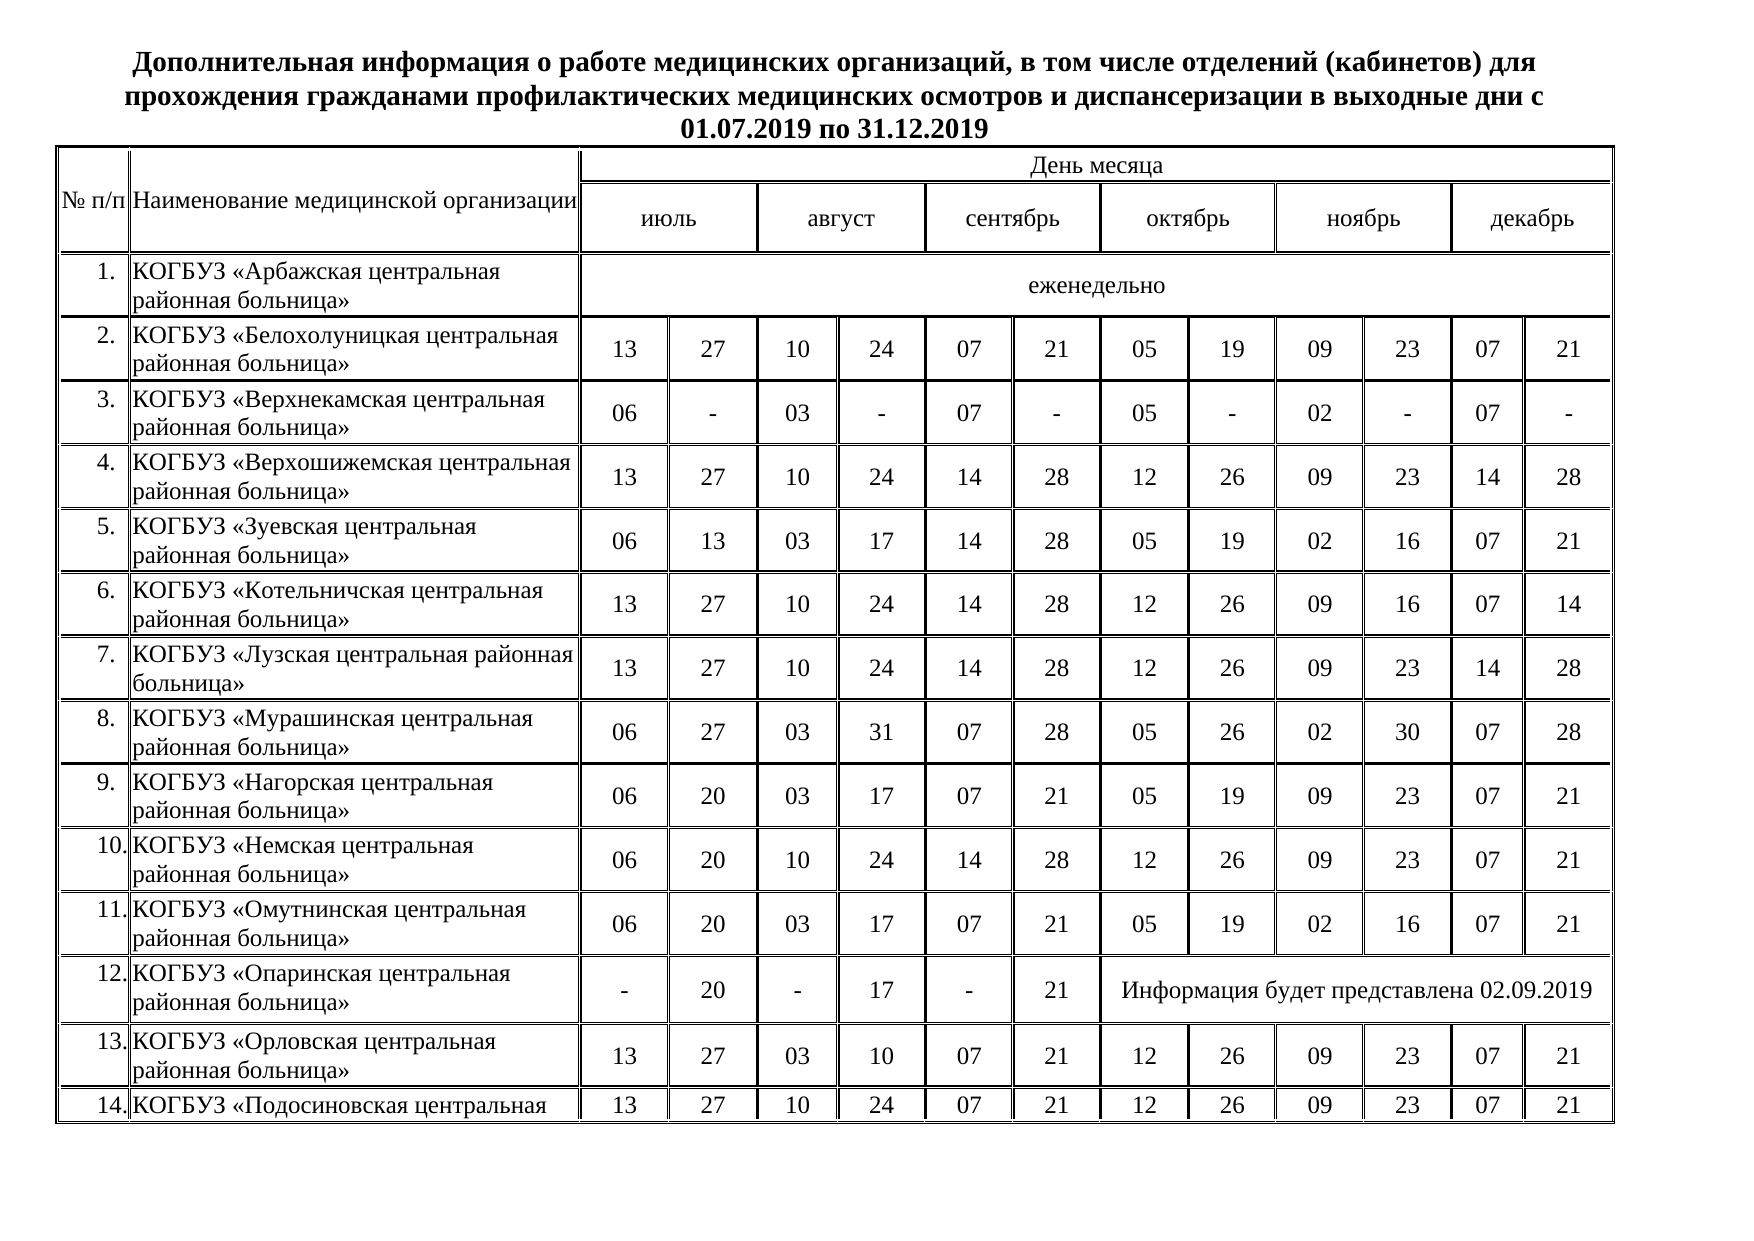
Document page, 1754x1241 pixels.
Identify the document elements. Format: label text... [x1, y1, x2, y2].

table_cell КОГБУЗ «Омутнинская центральная районная больница» [131, 893, 578, 953]
table_cell - [582, 957, 667, 1022]
table_cell 17 [840, 765, 924, 826]
table_cell [59, 698, 128, 762]
table_cell 28 [1015, 446, 1099, 507]
table_cell 06 [582, 702, 667, 762]
table_cell 03 [759, 510, 836, 570]
table_cell 07 [1453, 318, 1522, 379]
table_cell 21 [1013, 1089, 1100, 1121]
table_cell КОГБУЗ «Арбажская центральная районная больница» [131, 255, 578, 315]
table_cell 13 [580, 1089, 668, 1121]
table_cell 05 [1102, 382, 1187, 443]
table_cell 28 [1015, 638, 1099, 698]
table_cell 19 [1190, 510, 1274, 570]
table_cell 21 [1015, 765, 1099, 826]
table_cell - [670, 382, 756, 443]
table_cell 21 [1526, 315, 1612, 379]
table_cell 14 [927, 829, 1011, 890]
table_cell 09 [1277, 765, 1362, 826]
table_cell 09 [1276, 1089, 1364, 1121]
table_cell 27 [669, 1089, 757, 1121]
table_cell [57, 1022, 130, 1085]
table_cell 09 [1277, 829, 1362, 890]
table_cell 30 [1365, 702, 1450, 762]
table_cell 28 [1015, 510, 1099, 570]
table_cell 28 [1015, 574, 1099, 634]
table_cell 13 [582, 318, 667, 379]
table_cell 07 [925, 1085, 1013, 1121]
table_cell август [759, 184, 924, 251]
table_cell 07 [927, 893, 1011, 953]
table_cell 14 [927, 638, 1011, 698]
table_cell 17 [840, 957, 924, 1022]
table_cell КОГБУЗ «Белохолуницкая центральная районная больница» [131, 318, 578, 379]
table_cell КОГБУЗ «Зуевская центральная районная больница» [131, 510, 578, 570]
table_cell 20 [670, 957, 756, 1022]
table_cell 05 [1102, 765, 1187, 826]
table_cell 26 [1190, 829, 1274, 890]
table_cell 10 [759, 318, 836, 379]
table_header День месяца [580, 148, 1612, 180]
table_cell 16 [1365, 893, 1450, 953]
table_cell [59, 954, 128, 1022]
table_cell 28 [1526, 634, 1612, 698]
table_cell [59, 634, 128, 698]
table_cell 21 [1015, 957, 1099, 1022]
table_cell Информация будет представлена 02.09.2019 [1102, 954, 1612, 1022]
table_cell 26 [1188, 1089, 1276, 1121]
table_cell 20 [670, 893, 756, 953]
table_cell 06 [582, 510, 667, 570]
table_cell 13 [582, 638, 667, 698]
table_cell 20 [670, 765, 756, 826]
table_cell [57, 507, 130, 570]
table_cell 03 [759, 1025, 836, 1085]
table_cell 27 [670, 702, 756, 762]
table_cell 10 [759, 638, 836, 698]
table_cell 21 [1524, 826, 1613, 890]
table_cell 10 [757, 1085, 838, 1121]
table_cell 24 [838, 1089, 925, 1121]
table_cell 17 [840, 510, 924, 570]
table_cell 26 [1190, 446, 1274, 507]
table_cell [59, 315, 128, 379]
table_cell 07 [1453, 574, 1522, 634]
table_cell 27 [670, 318, 756, 379]
table_cell - [927, 957, 1011, 1022]
table_cell 23 [1365, 829, 1450, 890]
table_cell 09 [1277, 446, 1362, 507]
table_cell 14 [1453, 638, 1522, 698]
table_cell 23 [1365, 318, 1450, 379]
table_cell 27 [670, 638, 756, 698]
table_cell 03 [759, 382, 836, 443]
table_cell 07 [1453, 765, 1522, 826]
table_cell 16 [1365, 574, 1450, 634]
table_cell 05 [1102, 893, 1187, 953]
table_cell 26 [1190, 1025, 1274, 1085]
table_cell 28 [1526, 698, 1612, 762]
table_cell 31 [840, 702, 924, 762]
table_cell 12 [1100, 1089, 1188, 1121]
table_cell КОГБУЗ «Нагорская центральная районная больница» [131, 765, 578, 826]
table_cell 07 [927, 318, 1011, 379]
table_cell - [1190, 382, 1274, 443]
table_cell 24 [840, 318, 924, 379]
table_cell 05 [1102, 702, 1187, 762]
table_cell 19 [1190, 318, 1274, 379]
table_cell 06 [582, 382, 667, 443]
table_cell 12 [1102, 1025, 1187, 1085]
table_cell 07 [1453, 702, 1522, 762]
table_cell 02 [1277, 510, 1362, 570]
table_cell июль [582, 184, 756, 251]
table_cell 21 [1526, 762, 1612, 826]
table_cell 07 [1453, 510, 1522, 570]
table_cell еженедельно [582, 251, 1612, 315]
table_cell 26 [1190, 574, 1274, 634]
table_cell 10 [759, 574, 836, 634]
table_cell 06 [582, 893, 667, 953]
table_cell декабрь [1453, 180, 1612, 251]
table_cell 14 [1453, 446, 1522, 507]
table_cell октябрь [1102, 184, 1274, 251]
table_cell 13 [582, 1025, 667, 1085]
table_cell 02 [1277, 893, 1362, 953]
table_cell 09 [1277, 574, 1362, 634]
table_cell [57, 890, 130, 953]
table_cell 14 [927, 574, 1011, 634]
table_cell 27 [670, 574, 756, 634]
table_cell [59, 762, 128, 826]
table_cell 07 [927, 702, 1011, 762]
table_cell 12 [1102, 638, 1187, 698]
table_cell 17 [840, 893, 924, 953]
table_cell 09 [1277, 1025, 1362, 1085]
table_cell 21 [1524, 1085, 1612, 1121]
table_cell КОГБУЗ «Лузская центральная районная больница» [131, 638, 578, 698]
table_cell 07 [927, 765, 1011, 826]
table_cell 23 [1365, 446, 1450, 507]
table_cell 07 [1453, 1025, 1522, 1085]
table_cell 24 [840, 638, 924, 698]
table_cell 13 [582, 574, 667, 634]
table_cell - [1365, 382, 1450, 443]
table_cell 16 [1365, 510, 1450, 570]
table_cell 28 [1524, 443, 1613, 507]
table_cell 27 [670, 446, 756, 507]
table_cell 05 [1102, 318, 1187, 379]
table_cell КОГБУЗ «Верхнекамская центральная районная больница» [131, 382, 578, 443]
table_cell 10 [840, 1025, 924, 1085]
table_cell 21 [1015, 893, 1099, 953]
table_cell 09 [1277, 318, 1362, 379]
table_cell 06 [582, 765, 667, 826]
table_cell 03 [759, 765, 836, 826]
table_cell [130, 1085, 580, 1121]
table_cell [59, 251, 128, 315]
table_cell КОГБУЗ «Мурашинская центральная районная больница» [131, 702, 578, 762]
table_header Наименование медицинской организации [130, 147, 580, 251]
table_cell 21 [1524, 1022, 1613, 1085]
table_cell [59, 570, 128, 634]
table_cell 07 [927, 1025, 1011, 1085]
table_cell 12 [1102, 574, 1187, 634]
table_cell 23 [1364, 1089, 1451, 1121]
table_cell [57, 826, 130, 890]
table_cell 12 [1102, 829, 1187, 890]
table_cell 06 [582, 829, 667, 890]
table_cell 02 [1277, 382, 1362, 443]
table_cell 21 [1015, 318, 1099, 379]
table_cell сентябрь [927, 184, 1099, 251]
table_header № п/п [59, 148, 130, 251]
table_cell 09 [1277, 638, 1362, 698]
table_cell 23 [1365, 638, 1450, 698]
table_cell - [1526, 379, 1612, 443]
table_cell 19 [1190, 893, 1274, 953]
table_cell 23 [1365, 765, 1450, 826]
table_cell 10 [759, 829, 836, 890]
table_cell 14 [927, 510, 1011, 570]
table_cell ноябрь [1277, 184, 1450, 251]
table_cell [59, 379, 128, 443]
table_cell 07 [1453, 829, 1522, 890]
table_cell 26 [1190, 638, 1274, 698]
table_cell 28 [1015, 702, 1099, 762]
table_cell 03 [759, 702, 836, 762]
table_cell 07 [1453, 382, 1522, 443]
table_cell 21 [1524, 890, 1613, 953]
table_cell 24 [840, 829, 924, 890]
table_cell 14 [1526, 570, 1612, 634]
table_cell - [759, 957, 836, 1022]
table_cell КОГБУЗ «Опаринская центральная районная больница» [131, 957, 578, 1022]
table_cell [59, 1085, 130, 1121]
table_cell 07 [1453, 893, 1522, 953]
table_cell 24 [840, 574, 924, 634]
table_cell 27 [670, 1025, 756, 1085]
table_cell КОГБУЗ «Немская центральная районная больница» [131, 829, 578, 890]
table_cell 24 [840, 446, 924, 507]
table_cell 05 [1102, 510, 1187, 570]
table_cell КОГБУЗ «Верхошижемская центральная районная больница» [131, 446, 578, 507]
table_cell 07 [927, 382, 1011, 443]
table_cell - [1015, 382, 1099, 443]
table_cell КОГБУЗ «Котельничская центральная районная больница» [131, 574, 578, 634]
table_cell 03 [759, 893, 836, 953]
table_cell КОГБУЗ «Орловская центральная районная больница» [131, 1025, 578, 1085]
table_cell 21 [1015, 1025, 1099, 1085]
table_cell 28 [1015, 829, 1099, 890]
table_cell 20 [670, 829, 756, 890]
table_cell 07 [1451, 1085, 1524, 1121]
table_cell 14 [927, 446, 1011, 507]
table_cell 12 [1102, 446, 1187, 507]
table_cell 26 [1190, 702, 1274, 762]
table_cell 13 [670, 510, 756, 570]
table_cell 21 [1524, 507, 1613, 570]
table_cell 19 [1190, 765, 1274, 826]
text Дополнительная информация о работе медицинских организаций, в том числе отделений (кабинетов) для прохождения гражданами профилактических медицинских осмотров и диспансеризации в выходные дни с 01.07.2019 по 31.12.2019 [59, 44, 1609, 145]
table_cell 10 [759, 446, 836, 507]
table_cell - [840, 382, 924, 443]
table_cell 02 [1277, 702, 1362, 762]
table_cell [57, 443, 130, 507]
table_cell 13 [582, 446, 667, 507]
table_cell 23 [1365, 1025, 1450, 1085]
